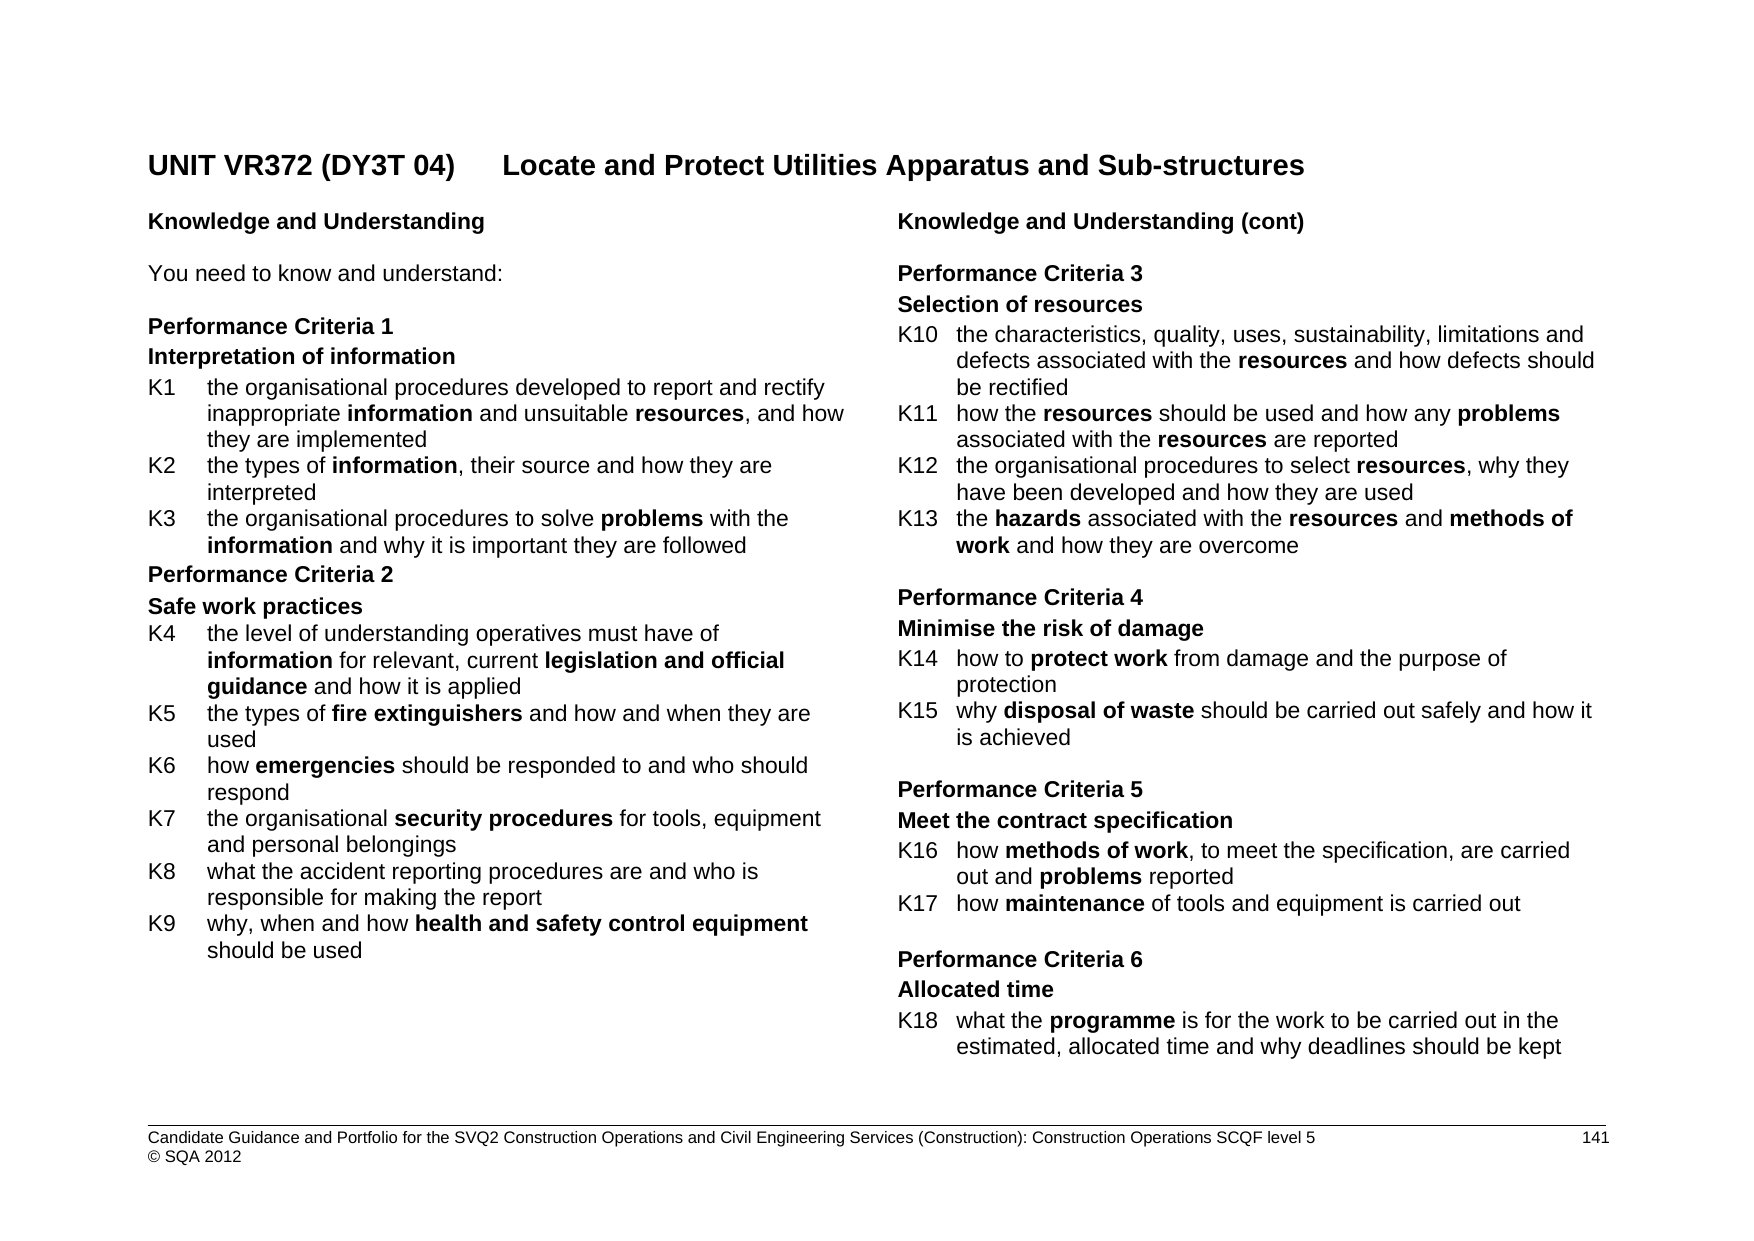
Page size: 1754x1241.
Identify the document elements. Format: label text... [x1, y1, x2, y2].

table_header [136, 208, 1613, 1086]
text UNIT VR372 (DY3T 04) Locate and Protect Utilities Apparatus and Sub-structures [148, 148, 1606, 181]
